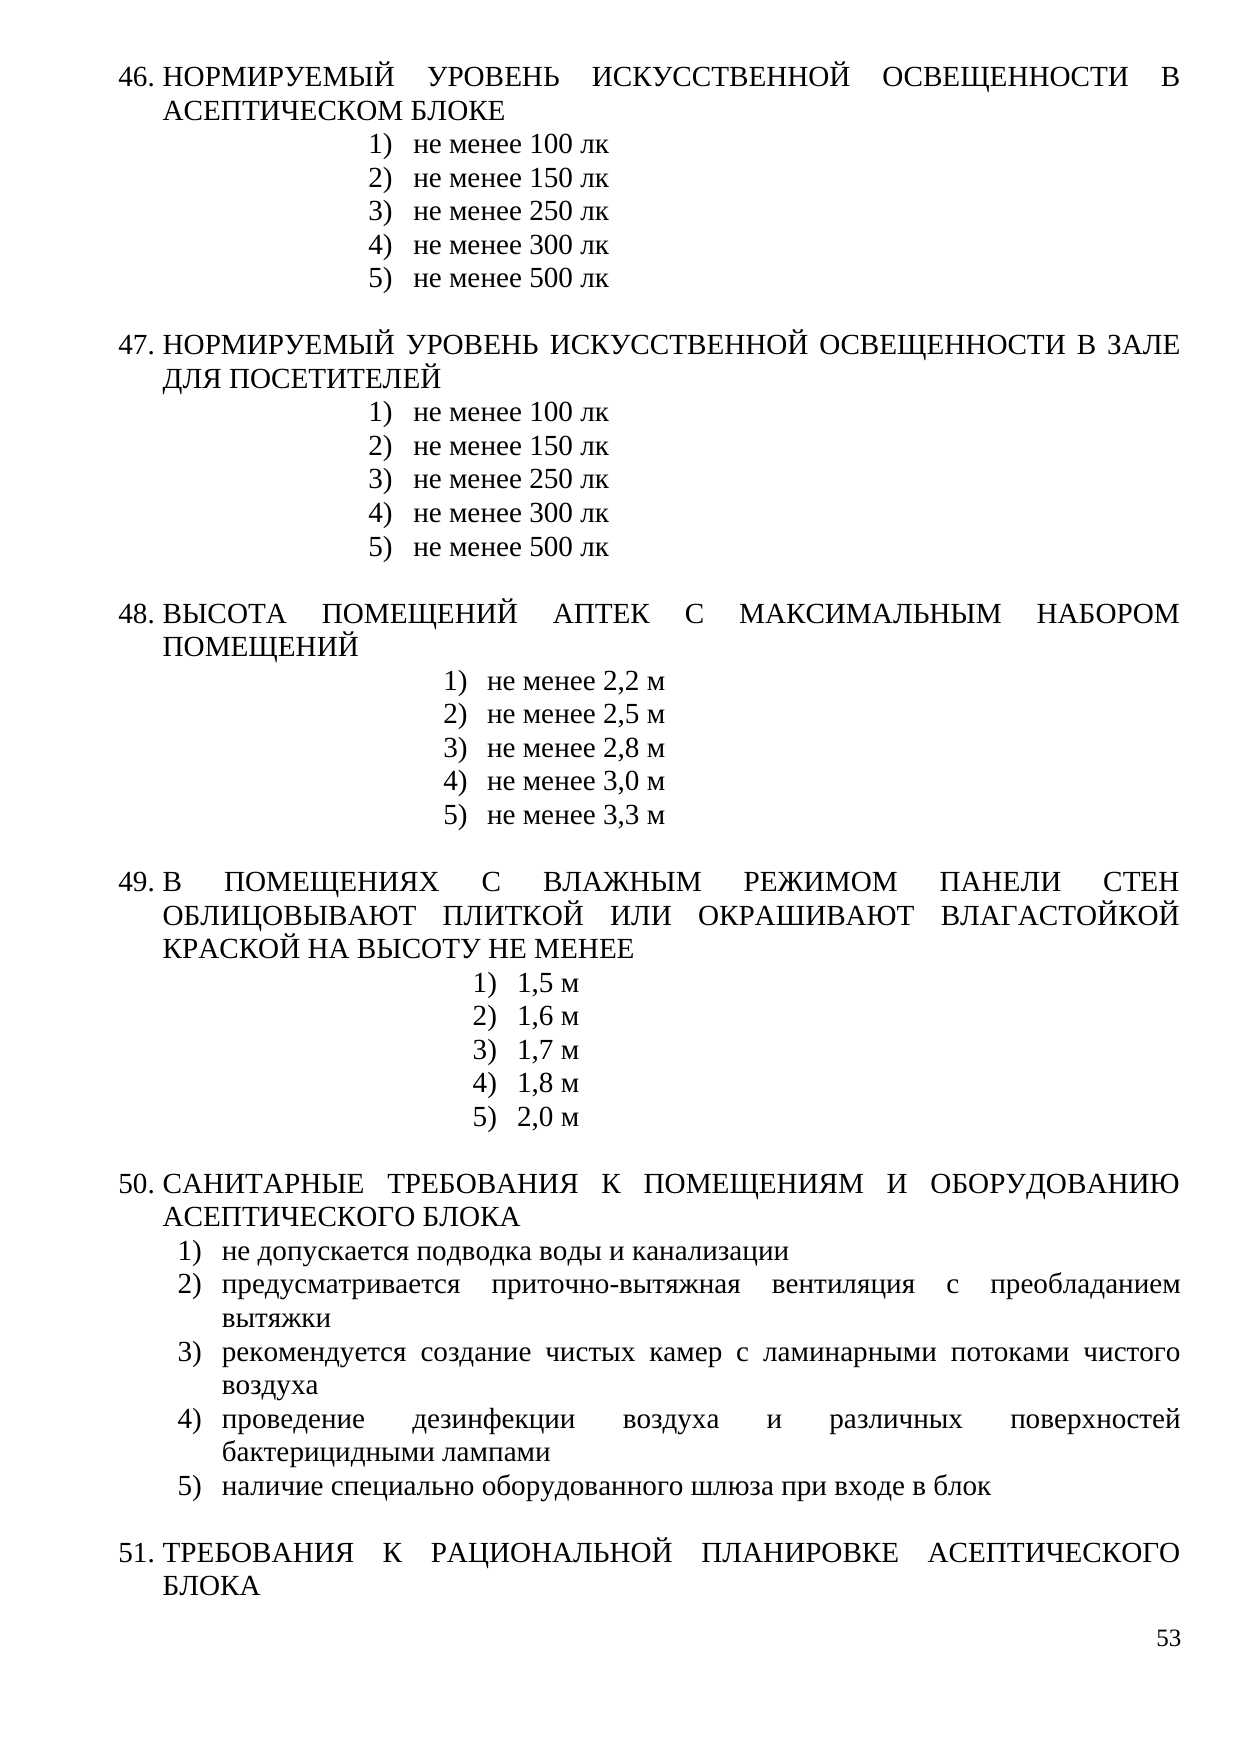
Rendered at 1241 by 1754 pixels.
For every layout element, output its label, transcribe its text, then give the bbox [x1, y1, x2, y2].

list НОРМИРУЕМЫЙ УРОВЕНЬ ИСКУССТВЕННОЙ ОСВЕЩЕННОСТИ В АСЕПТИЧЕСКОМ БЛОКЕ [118, 59, 1181, 126]
list ВЫСОТА ПОМЕЩЕНИЙ АПТЕК С МАКСИМАЛЬНЫМ НАБОРОМ ПОМЕЩЕНИЙ [118, 596, 1180, 663]
list не менее 300 лк [118, 495, 1181, 529]
list не менее 150 лк [118, 428, 1181, 462]
list проведение дезинфекции воздуха и различных поверхностей бактерицидными лампами [177, 1401, 1181, 1468]
list 1,6 м [193, 998, 1180, 1032]
list не менее 2,5 м [193, 696, 1180, 730]
list САНИТАРНЫЕ ТРЕБОВАНИЯ К ПОМЕЩЕНИЯМ И ОБОРУДОВАНИЮ АСЕПТИЧЕСКОГО БЛОКА [118, 1166, 1180, 1233]
list не менее 100 лк [118, 126, 1181, 160]
list не менее 250 лк [118, 193, 1181, 227]
list 2,0 м [193, 1099, 1180, 1132]
list не менее 2,2 м [193, 663, 1180, 696]
list не менее 500 лк [118, 260, 1181, 294]
list не менее 500 лк [118, 529, 1181, 562]
list 1,5 м [193, 965, 1180, 998]
list наличие специально оборудованного шлюза при входе в блок [177, 1468, 1181, 1501]
list не менее 300 лк [118, 227, 1181, 260]
list рекомендуется создание чистых камер с ламинарными потоками чистого воздуха [177, 1334, 1181, 1401]
list не менее 3,0 м [193, 763, 1180, 797]
list не допускается подводка воды и канализации [177, 1233, 1181, 1267]
list В ПОМЕЩЕНИЯХ С ВЛАЖНЫМ РЕЖИМОМ ПАНЕЛИ СТЕН ОБЛИЦОВЫВАЮТ ПЛИТКОЙ ИЛИ ОКРАШИВАЮТ ВЛАГАСТОЙКОЙ КРАСКОЙ НА ВЫСОТУ НЕ МЕНЕЕ [118, 864, 1180, 965]
list 1,7 м [193, 1032, 1180, 1065]
list не менее 100 лк [118, 394, 1181, 428]
list 1,8 м [193, 1065, 1180, 1099]
list не менее 3,3 м [193, 797, 1180, 831]
list не менее 2,8 м [193, 730, 1180, 763]
list не менее 250 лк [118, 462, 1181, 495]
list ТРЕБОВАНИЯ К РАЦИОНАЛЬНОЙ ПЛАНИРОВКЕ АСЕПТИЧЕСКОГО БЛОКА [118, 1535, 1181, 1602]
list НОРМИРУЕМЫЙ УРОВЕНЬ ИСКУССТВЕННОЙ ОСВЕЩЕННОСТИ В ЗАЛЕ ДЛЯ ПОСЕТИТЕЛЕЙ [118, 327, 1181, 394]
list не менее 150 лк [118, 160, 1181, 193]
list предусматривается приточно-вытяжная вентиляция с преобладанием вытяжки [177, 1267, 1181, 1334]
